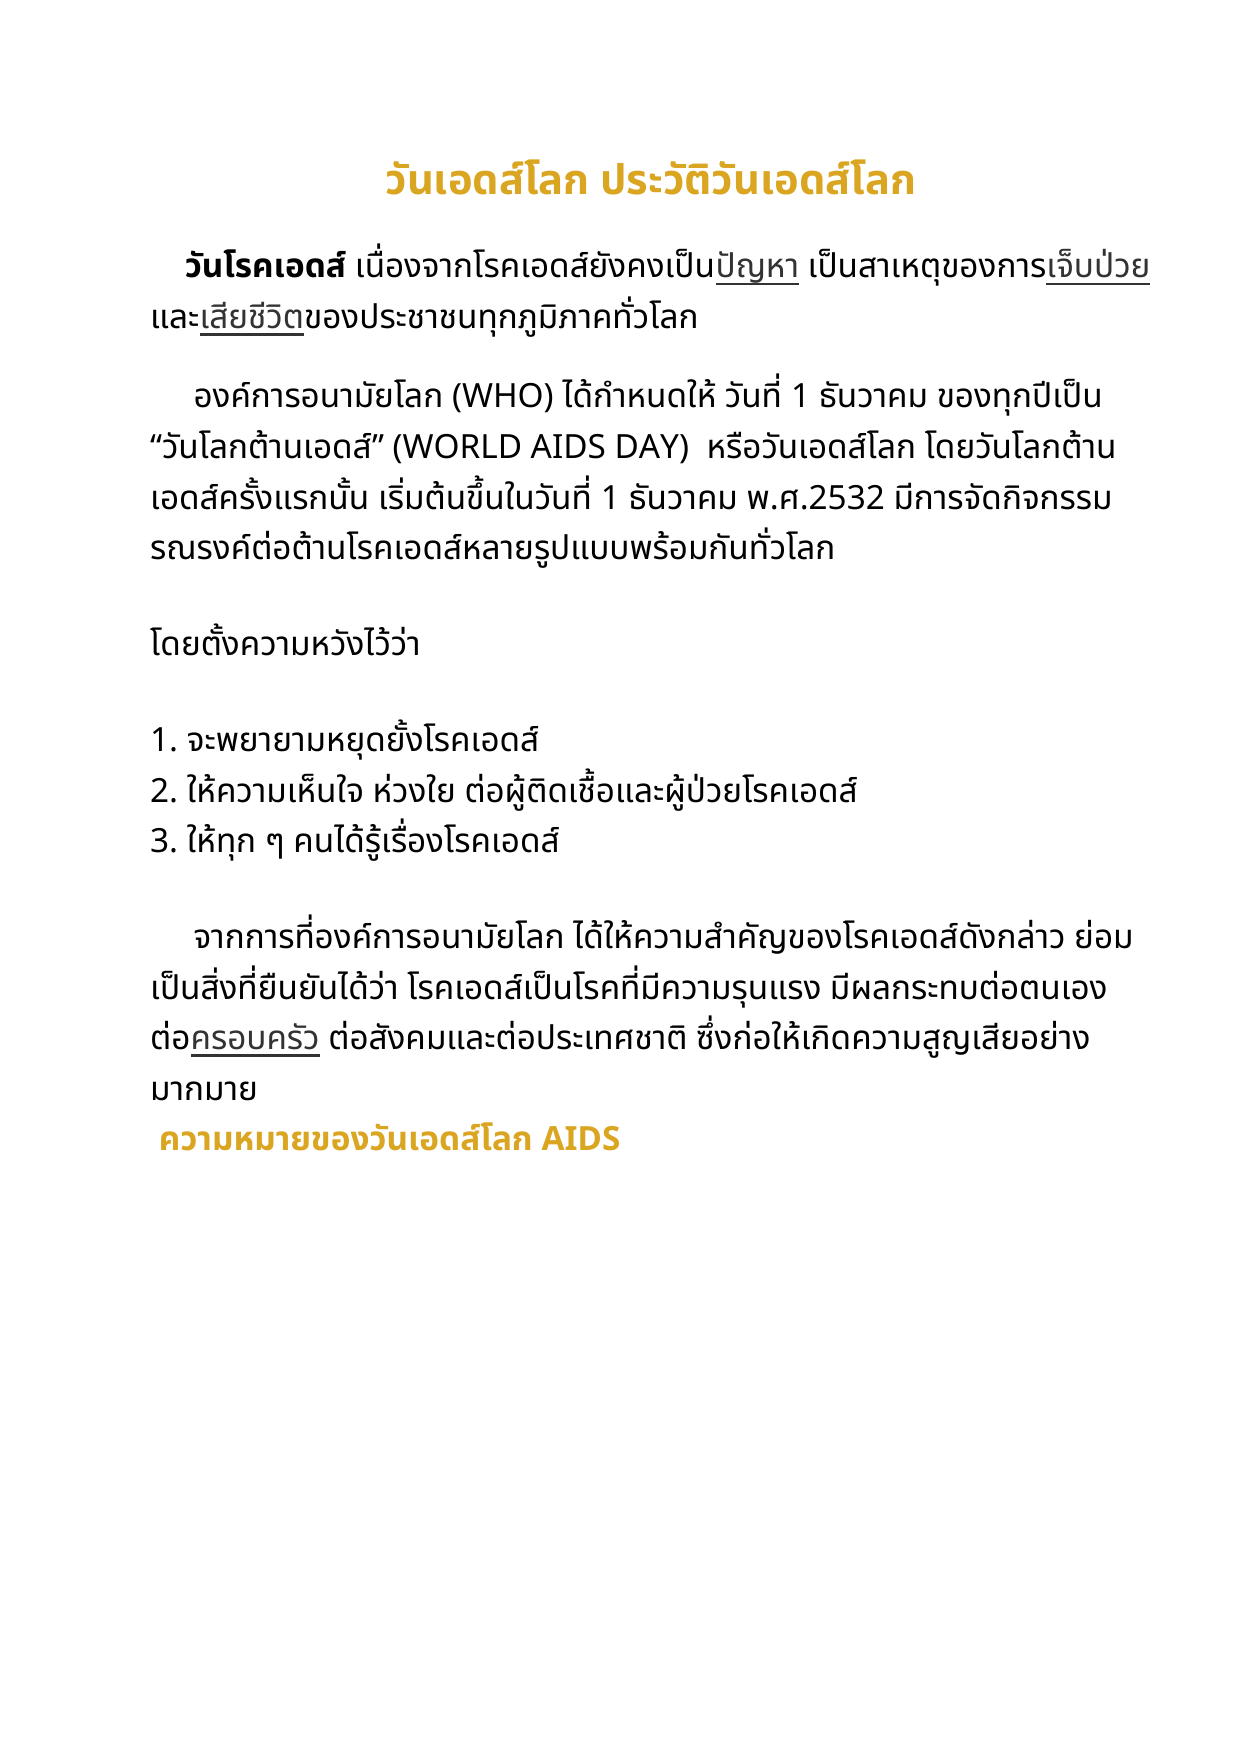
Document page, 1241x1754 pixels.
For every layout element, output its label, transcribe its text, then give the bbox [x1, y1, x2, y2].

text วันโรคเอดส์ เนื่องจากโรคเอดส์ยังคงเป็นปัญหา เป็นสาเหตุของการเจ็บป่วยและเสียชีวิตของประชาชนทุกภูมิภาคทั่วโลก [150, 242, 1152, 343]
text วันเอดส์โลก ประวัติวันเอดส์โลก [150, 150, 1152, 213]
text องค์การอนามัยโลก (WHO) ได้กำหนดให้ วันที่ 1 ธันวาคม ของทุกปีเป็น “วันโลกต้านเอดส์” (WORLD AIDS DAY) หรือวันเอดส์โลก โดยวันโลกต้านเอดส์ครั้งแรกนั้น เริ่มต้นขึ้นในวันที่ 1 ธันวาคม พ.ศ.2532 มีการจัดกิจกรรมรณรงค์ต่อต้านโรคเอดส์หลายรูปแบบพร้อมกันทั่วโลก โดยตั้งความหวังไว้ว่า 1. จะพยายามหยุดยั้งโรคเอดส์ 2. ให้ความเห็นใจ ห่วงใย ต่อผู้ติดเชื้อและผู้ป่วยโรคเอดส์ 3. ให้ทุก ๆ คนได้รู้เรื่องโรคเอดส์ จากการที่องค์การอนามัยโลก ได้ให้ความสำคัญของโรคเอดส์ดังกล่าว ย่อมเป็นสิ่งที่ยืนยันได้ว่า โรคเอดส์เป็นโรคที่มีความรุนแรง มีผลกระทบต่อตนเอง ต่อครอบครัว ต่อสังคมและต่อประเทศชาติ ซึ่งก่อให้เกิดความสูญเสียอย่างมากมาย ความหมายของวันเอดส์โลก AIDS [150, 372, 1152, 1166]
